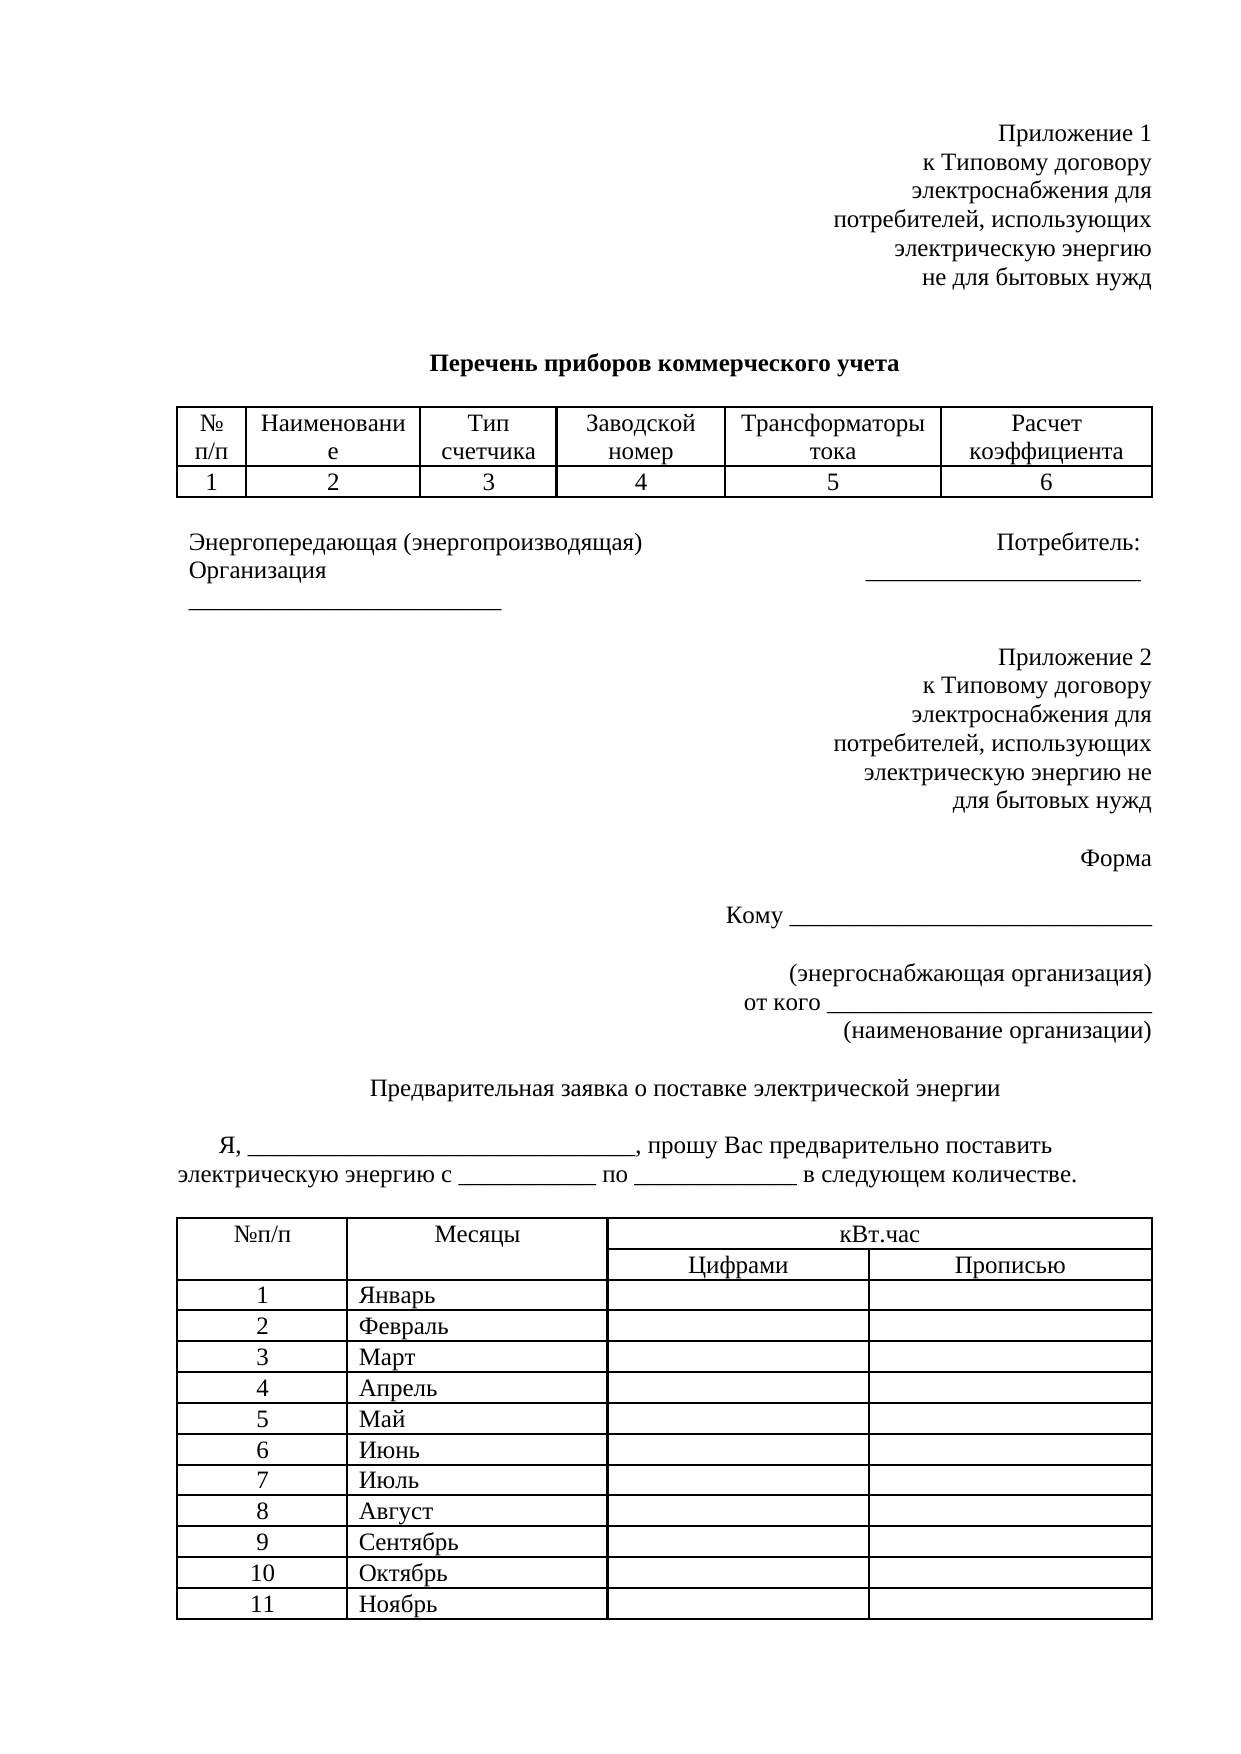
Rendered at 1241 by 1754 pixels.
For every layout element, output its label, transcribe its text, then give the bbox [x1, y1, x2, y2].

table_cell 3 [178, 1342, 346, 1371]
table_cell 11 [178, 1589, 346, 1618]
text Я, _______________________________, прошу Вас предварительно поставить электрическую энергию с ___________ по _____________ в следующем количестве. [177, 1131, 1152, 1188]
text Кому _____________________________ [177, 901, 1152, 929]
table_cell [870, 1527, 1151, 1556]
table_cell 10 [178, 1558, 346, 1587]
table_cell Цифрами [609, 1250, 868, 1278]
table_cell Июль [348, 1466, 606, 1494]
text электроснабжения для [177, 176, 1152, 204]
text Приложение 2 [177, 642, 1152, 671]
table_cell 6 [178, 1435, 346, 1463]
table_cell [609, 1466, 868, 1494]
table_cell [609, 1281, 868, 1309]
table_cell [609, 1496, 868, 1525]
table_cell [609, 1527, 868, 1556]
table_header Расчет коэффициента [942, 408, 1151, 465]
table_cell Июнь [348, 1435, 606, 1463]
table_cell [870, 1589, 1151, 1618]
table_cell [870, 1558, 1151, 1587]
table_header Потребитель: ______________________ [664, 527, 1152, 613]
table_cell 1 [178, 467, 245, 496]
table_cell Февраль [348, 1311, 606, 1340]
table_cell [609, 1373, 868, 1402]
text не для бытовых нужд [177, 262, 1152, 291]
table_header Месяцы [348, 1219, 606, 1278]
text к Типовому договору [177, 671, 1152, 699]
table_cell [609, 1589, 868, 1618]
table_cell Март [348, 1342, 606, 1371]
text электрическую энергию [177, 233, 1152, 262]
text потребителей, использующих [177, 728, 1152, 757]
table_header Заводской номер [558, 408, 724, 465]
text (наименование организации) [177, 1016, 1152, 1044]
text потребителей, использующих [177, 204, 1152, 233]
text для бытовых нужд [177, 786, 1152, 814]
table_cell [609, 1311, 868, 1340]
table_cell [609, 1342, 868, 1371]
table_header Наименование [247, 408, 419, 465]
text электроснабжения для [177, 699, 1152, 728]
table_cell 4 [558, 467, 724, 496]
table_cell [609, 1404, 868, 1433]
text (энергоснабжающая организация) [177, 958, 1152, 987]
text Перечень приборов коммерческого учета [177, 348, 1152, 377]
table_cell [870, 1404, 1151, 1433]
table_cell Сентябрь [348, 1527, 606, 1556]
table_cell 6 [942, 467, 1151, 496]
table_cell Август [348, 1496, 606, 1525]
text к Типовому договору [177, 147, 1152, 176]
text Форма [177, 843, 1152, 872]
text электрическую энергию не [177, 757, 1152, 786]
table_cell 1 [178, 1281, 346, 1309]
table_cell 7 [178, 1466, 346, 1494]
text Приложение 1 [177, 118, 1152, 147]
table_cell Май [348, 1404, 606, 1433]
table_cell [870, 1496, 1151, 1525]
table_cell Январь [348, 1281, 606, 1309]
table_cell 4 [178, 1373, 346, 1402]
text Предварительная заявка о поставке электрической энергии [177, 1073, 1152, 1102]
table_cell 2 [247, 467, 419, 496]
table_cell [870, 1342, 1151, 1371]
table_cell [870, 1311, 1151, 1340]
table_cell 5 [178, 1404, 346, 1433]
table_cell Прописью [870, 1250, 1151, 1278]
table_cell Ноябрь [348, 1589, 606, 1618]
table_cell [870, 1281, 1151, 1309]
table_cell 2 [178, 1311, 346, 1340]
table_header № п/п [178, 408, 245, 465]
table_cell 5 [726, 467, 940, 496]
table_cell Апрель [348, 1373, 606, 1402]
table_cell [609, 1558, 868, 1587]
table_cell [870, 1466, 1151, 1494]
table_cell 9 [178, 1527, 346, 1556]
table_header кВт.час [609, 1219, 1151, 1248]
table_cell 8 [178, 1496, 346, 1525]
table_cell Октябрь [348, 1558, 606, 1587]
table_header Энергопередающая (энергопроизводящая) Организация _________________________ [177, 527, 664, 613]
table_cell [609, 1435, 868, 1463]
table_header Тип счетчика [421, 408, 555, 465]
table_cell [870, 1373, 1151, 1402]
table_header Трансформаторы тока [726, 408, 940, 465]
table_cell [870, 1435, 1151, 1463]
table_header №п/п [178, 1219, 346, 1278]
text от кого __________________________ [177, 987, 1152, 1016]
table_cell 3 [421, 467, 555, 496]
